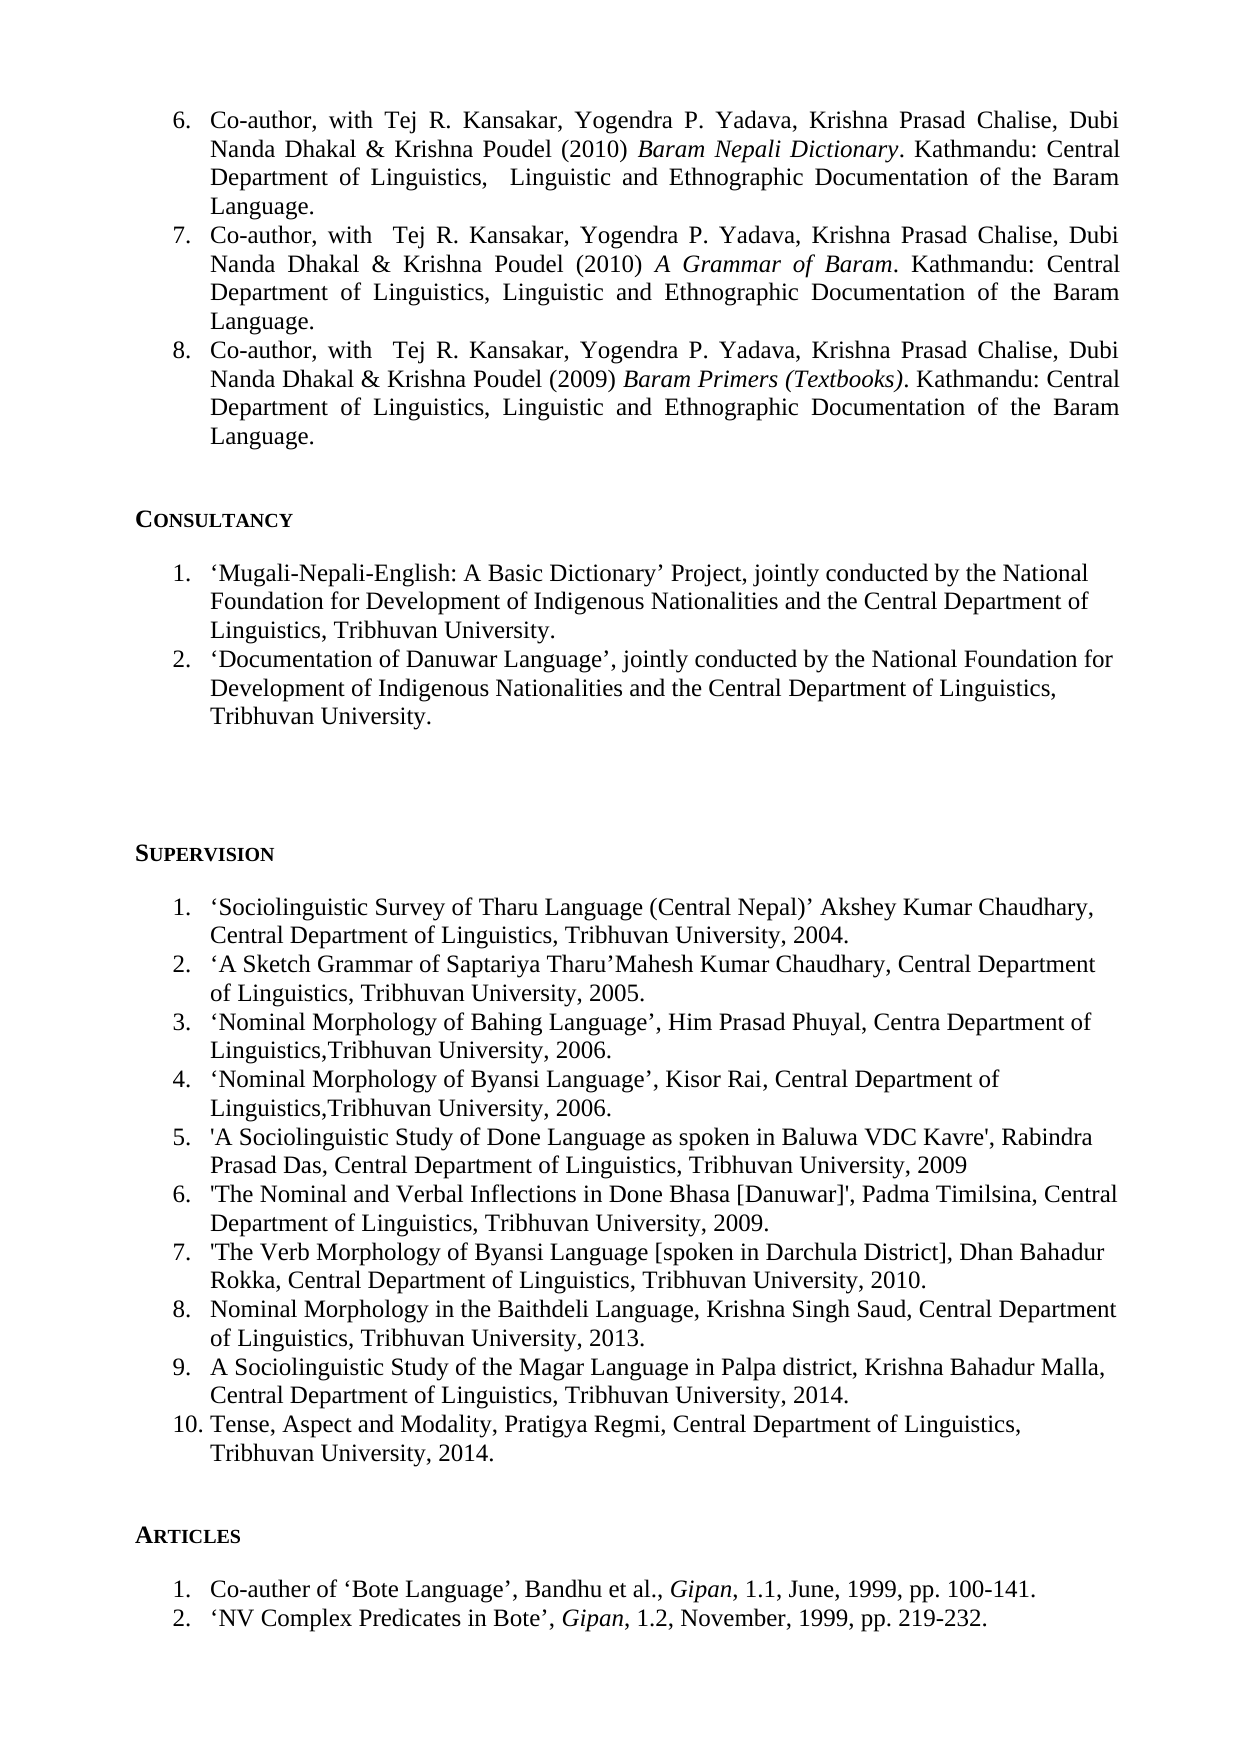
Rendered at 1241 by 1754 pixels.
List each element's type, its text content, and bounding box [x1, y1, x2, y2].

list ‘Nominal Morphology of Bahing Language’, Him Prasad Phuyal, Centra Department of Linguistics,Tribhuvan University, 2006. [172, 1007, 1120, 1064]
list Tense, Aspect and Modality, Pratigya Regmi, Central Department of Linguistics, Tribhuvan University, 2014. [172, 1409, 1120, 1467]
list ‘Mugali-Nepali-English: A Basic Dictionary’ Project, jointly conducted by the National Foundation for Development of Indigenous Nationalities and the Central Department of Linguistics, Tribhuvan University. [172, 558, 1120, 644]
list A Sociolinguistic Study of the Magar Language in Palpa district, Krishna Bahadur Malla, Central Department of Linguistics, Tribhuvan University, 2014. [172, 1352, 1120, 1409]
list 'The Nominal and Verbal Inflections in Done Bhasa [Danuwar]', Padma Timilsina, Central Department of Linguistics, Tribhuvan University, 2009. [172, 1179, 1120, 1237]
list ‘A Sketch Grammar of Saptariya Tharu’Mahesh Kumar Chaudhary, Central Department of Linguistics, Tribhuvan University, 2005. [172, 949, 1120, 1007]
text Supervision [135, 838, 1120, 867]
list 'A Sociolinguistic Study of Done Language as spoken in Baluwa VDC Kavre', Rabindra Prasad Das, Central Department of Linguistics, Tribhuvan University, 2009 [172, 1122, 1120, 1179]
subtitle Co-author, with Tej R. Kansakar, Yogendra P. Yadava, Krishna Prasad Chalise, Dubi Nanda Dhakal & Krishna Poudel (2010) A Grammar of Baram. Kathmandu: Central Department of Linguistics, Linguistic and Ethnographic Documentation of the Baram Language. [172, 220, 1120, 335]
list Co-auther of ‘Bote Language’, Bandhu et al., Gipan, 1.1, June, 1999, pp. 100-141. [172, 1574, 1120, 1603]
list ‘NV Complex Predicates in Bote’, Gipan, 1.2, November, 1999, pp. 219-232. [172, 1603, 1120, 1632]
subtitle Co-author, with Tej R. Kansakar, Yogendra P. Yadava, Krishna Prasad Chalise, Dubi Nanda Dhakal & Krishna Poudel (2009) Baram Primers (Textbooks). Kathmandu: Central Department of Linguistics, Linguistic and Ethnographic Documentation of the Baram Language. [172, 335, 1120, 450]
text Consultancy [135, 504, 1120, 533]
list ‘Nominal Morphology of Byansi Language’, Kisor Rai, Central Department of Linguistics,Tribhuvan University, 2006. [172, 1064, 1120, 1122]
list ‘Sociolinguistic Survey of Tharu Language (Central Nepal)’ Akshey Kumar Chaudhary, Central Department of Linguistics, Tribhuvan University, 2004. [172, 892, 1120, 949]
list ‘Documentation of Danuwar Language’, jointly conducted by the National Foundation for Development of Indigenous Nationalities and the Central Department of Linguistics, Tribhuvan University. [172, 644, 1120, 730]
text Articles [135, 1521, 1120, 1549]
list Nominal Morphology in the Baithdeli Language, Krishna Singh Saud, Central Department of Linguistics, Tribhuvan University, 2013. [172, 1294, 1120, 1352]
list 'The Verb Morphology of Byansi Language [spoken in Darchula District], Dhan Bahadur Rokka, Central Department of Linguistics, Tribhuvan University, 2010. [172, 1237, 1120, 1294]
subtitle Co-author, with Tej R. Kansakar, Yogendra P. Yadava, Krishna Prasad Chalise, Dubi Nanda Dhakal & Krishna Poudel (2010) Baram Nepali Dictionary. Kathmandu: Central Department of Linguistics, Linguistic and Ethnographic Documentation of the Baram Language. [172, 105, 1120, 220]
